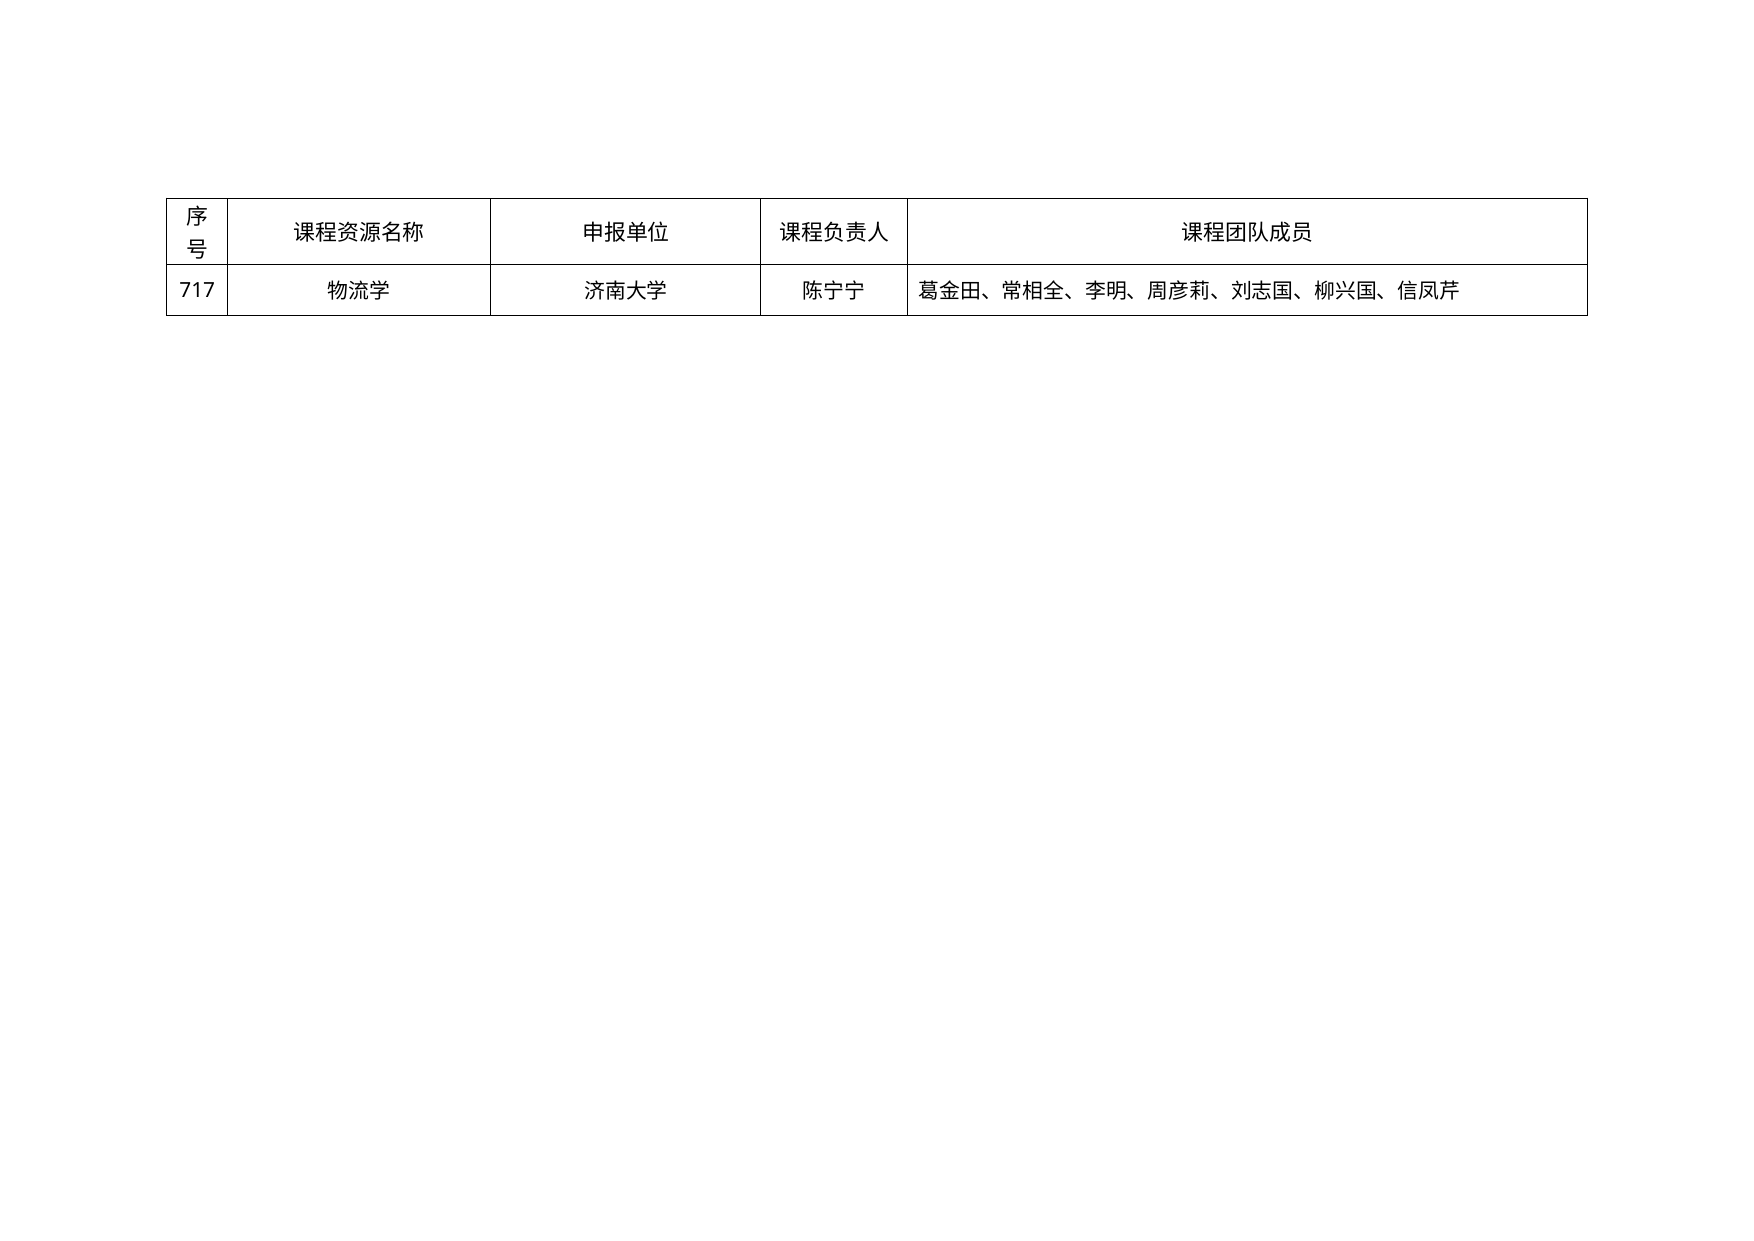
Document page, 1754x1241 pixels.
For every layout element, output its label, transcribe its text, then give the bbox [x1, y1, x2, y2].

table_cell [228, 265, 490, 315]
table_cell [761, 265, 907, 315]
table_header 课程团队成员 [908, 199, 1587, 264]
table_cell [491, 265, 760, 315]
table_header 申报单位 [491, 199, 760, 264]
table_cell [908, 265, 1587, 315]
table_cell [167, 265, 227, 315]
table_header 课程资源名称 [228, 199, 490, 264]
table_header 课程负责人 [761, 199, 907, 264]
table_header 序号 [167, 199, 227, 264]
